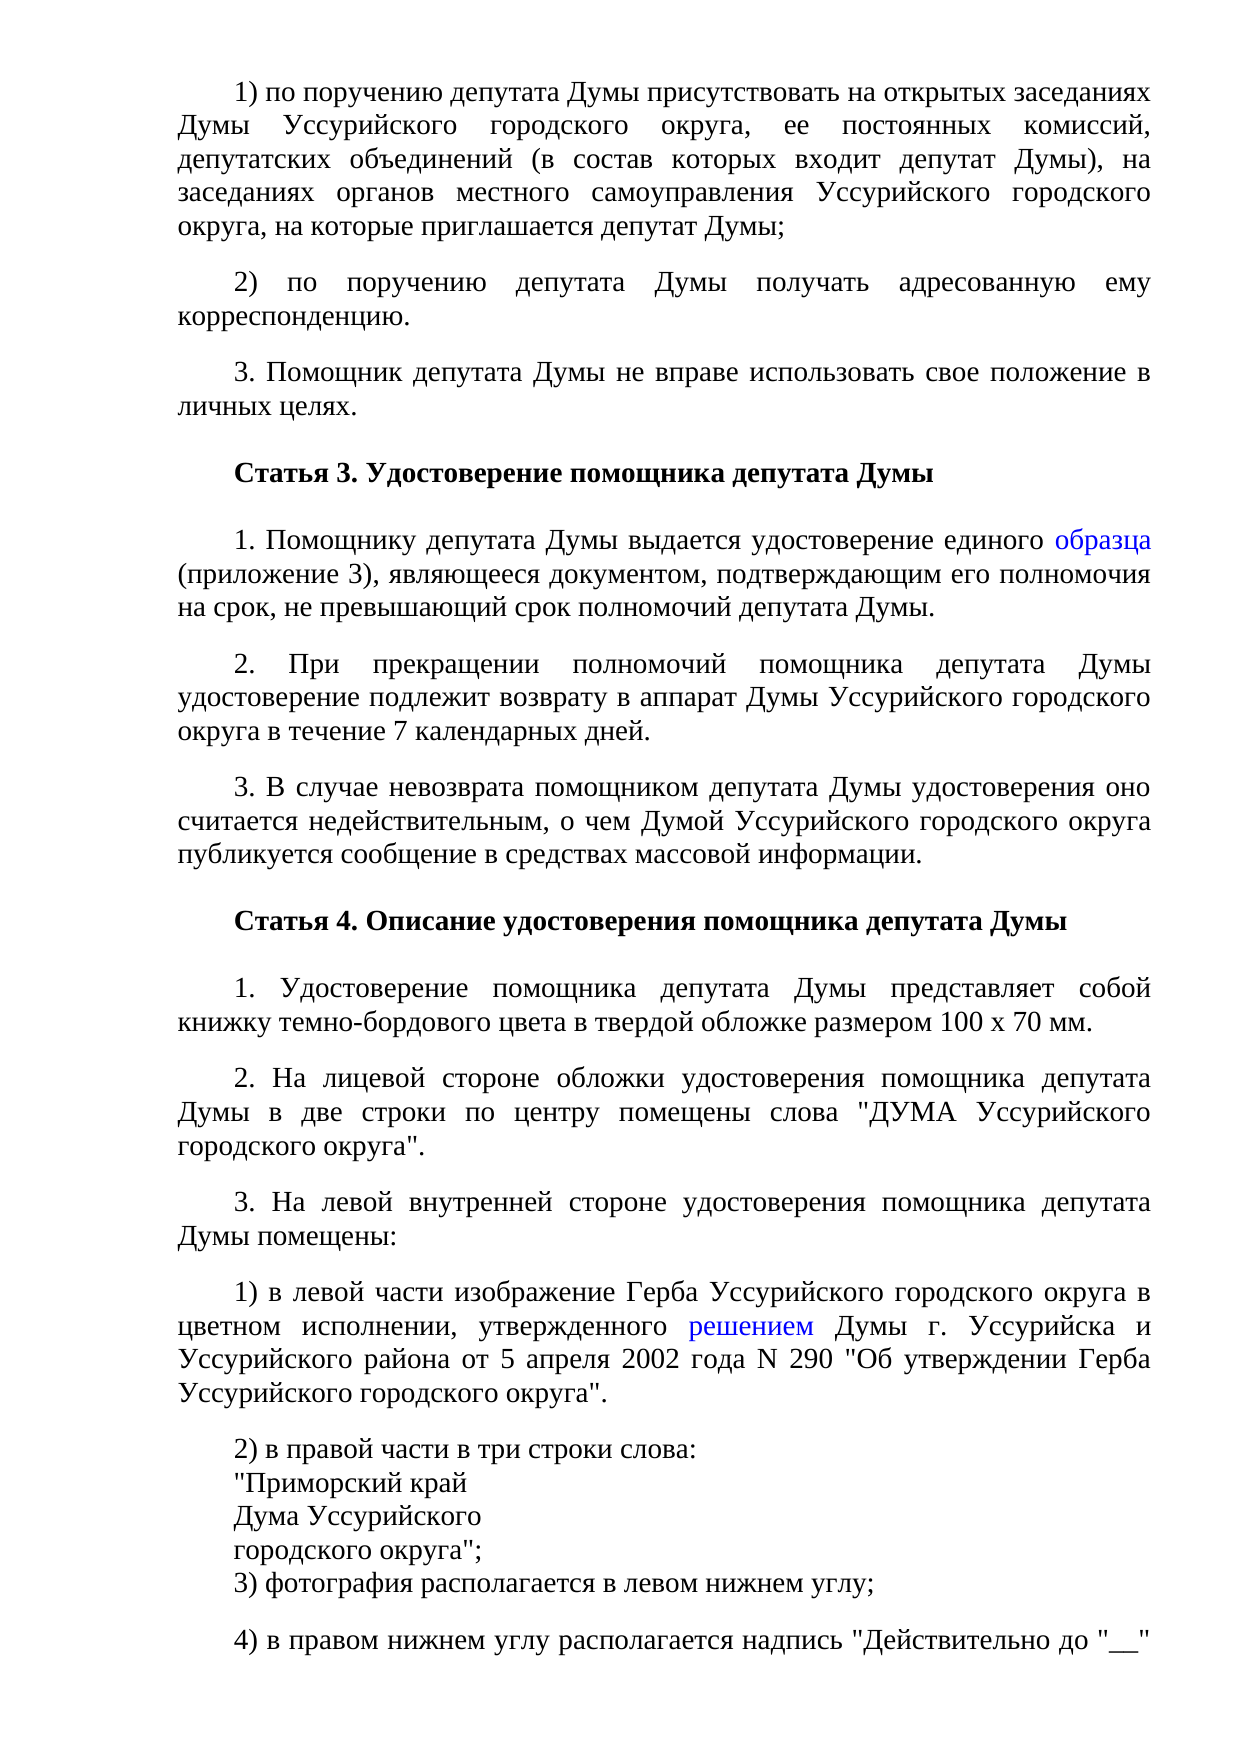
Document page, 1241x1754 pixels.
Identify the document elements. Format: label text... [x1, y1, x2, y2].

text городского округа"; [177, 1532, 1152, 1565]
text Дума Уссурийского [177, 1498, 1152, 1532]
title Статья 4. Описание удостоверения помощника депутата Думы [177, 903, 1152, 937]
text 2. На лицевой стороне обложки удостоверения помощника депутата Думы в две строки по центру помещены слова "ДУМА Уссурийского городского округа". [177, 1061, 1152, 1161]
text 1. Помощнику депутата Думы выдается удостоверение единого образца (приложение 3), являющееся документом, подтверждающим его полномочия на срок, не превышающий срок полномочий депутата Думы. [177, 522, 1152, 623]
text 1) в левой части изображение Герба Уссурийского городского округа в цветном исполнении, утвержденного решением Думы г. Уссурийска и Уссурийского района от 5 апреля 2002 года N 290 "Об утверждении Герба Уссурийского городского округа". [177, 1274, 1152, 1408]
text 2) в правой части в три строки слова: [177, 1431, 1152, 1465]
text "Приморский край [177, 1465, 1152, 1498]
text 2. При прекращении полномочий помощника депутата Думы удостоверение подлежит возврату в аппарат Думы Уссурийского городского округа в течение 7 календарных дней. [177, 646, 1152, 746]
text 1. Удостоверение помощника депутата Думы представляет собой книжку темно-бордового цвета в твердой обложке размером 100 x 70 мм. [177, 971, 1152, 1038]
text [177, 1622, 1152, 1655]
title Статья 3. Удостоверение помощника депутата Думы [177, 455, 1152, 489]
text 1) по поручению депутата Думы присутствовать на открытых заседаниях Думы Уссурийского городского округа, ее постоянных комиссий, депутатских объединений (в состав которых входит депутат Думы), на заседаниях органов местного самоуправления Уссурийского городского округа, на которые приглашается депутат Думы; [177, 74, 1152, 242]
text 2) по поручению депутата Думы получать адресованную ему корреспонденцию. [177, 264, 1152, 332]
text 3. Помощник депутата Думы не вправе использовать свое положение в личных целях. [177, 354, 1152, 422]
text 3) фотография располагается в левом нижнем углу; [177, 1565, 1152, 1599]
text 3. В случае невозврата помощником депутата Думы удостоверения оно считается недействительным, о чем Думой Уссурийского городского округа публикуется сообщение в средствах массовой информации. [177, 769, 1152, 870]
text 3. На левой внутренней стороне удостоверения помощника депутата Думы помещены: [177, 1184, 1152, 1251]
